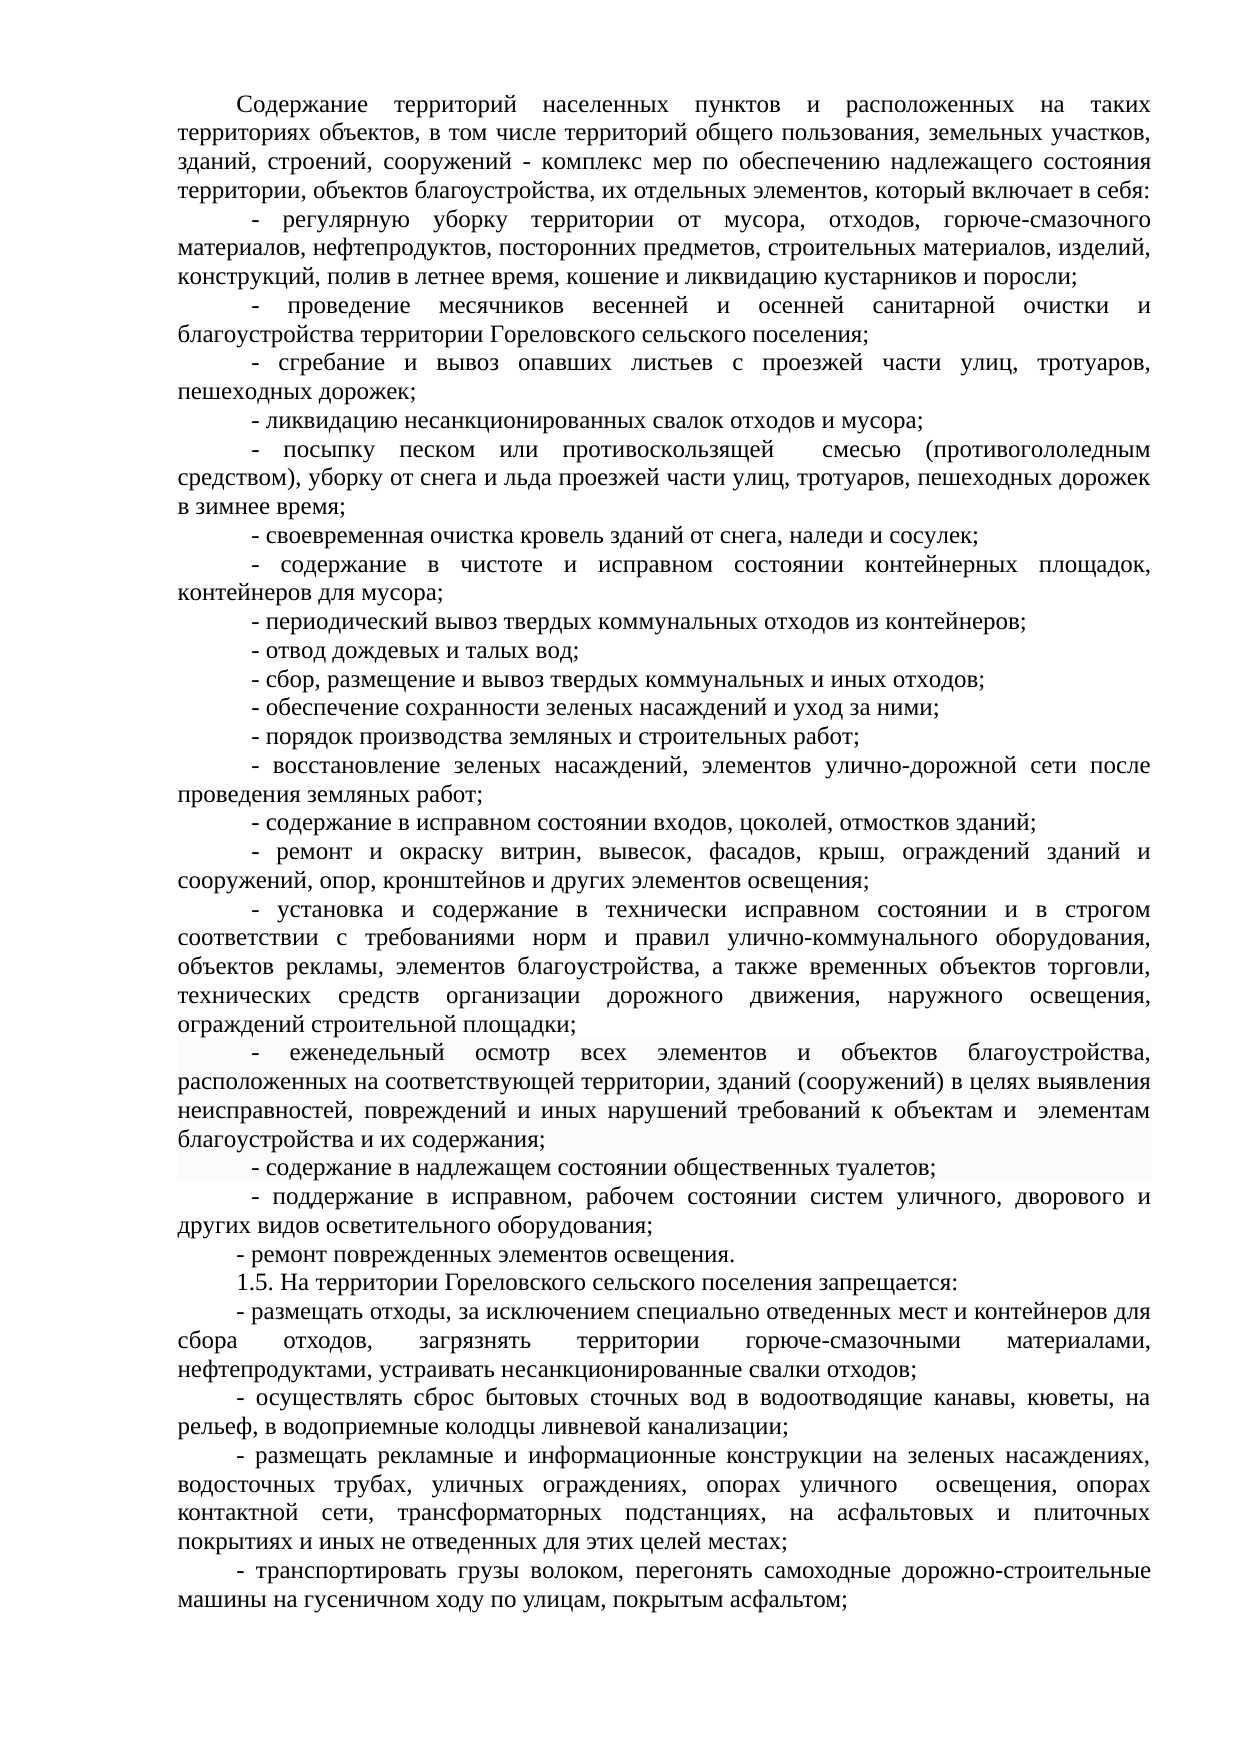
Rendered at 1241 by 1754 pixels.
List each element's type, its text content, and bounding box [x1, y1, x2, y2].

text - ремонт и окраску витрин, вывесок, фасадов, крыш, ограждений зданий и сооружений, опор, кронштейнов и других элементов освещения; [177, 836, 1152, 894]
text - размещать рекламные и информационные конструкции на зеленых насаждениях, водосточных трубах, уличных ограждениях, опорах уличного освещения, опорах контактной сети, трансформаторных подстанциях, на асфальтовых и плиточных покрытиях и иных не отведенных для этих целей местах; [177, 1440, 1152, 1555]
text - посыпку песком или противоскользящей смесью (противогололедным средством), уборку от снега и льда проезжей части улиц, тротуаров, пешеходных дорожек в зимнее время; [177, 434, 1152, 520]
text - своевременная очистка кровель зданий от снега, наледи и сосулек; [177, 520, 1152, 549]
text - транспортировать грузы волоком, перегонять самоходные дорожно-строительные машины на гусеничном ходу по улицам, покрытым асфальтом; [177, 1555, 1152, 1612]
text - отвод дождевых и талых вод; [177, 635, 1152, 664]
text - еженедельный осмотр всех элементов и объектов благоустройства, расположенных на соответствующей территории, зданий (сооружений) в целях выявления неисправностей, повреждений и иных нарушений требований к объектам и элементам благоустройства и их содержания; [177, 1037, 1152, 1152]
text - сгребание и вывоз опавших листьев с проезжей части улиц, тротуаров, пешеходных дорожек; [177, 347, 1152, 405]
text - ликвидацию несанкционированных свалок отходов и мусора; [177, 405, 1152, 434]
text - осуществлять сброс бытовых сточных вод в водоотводящие канавы, кюветы, на рельеф, в водоприемные колодцы ливневой канализации; [177, 1382, 1152, 1440]
text - периодический вывоз твердых коммунальных отходов из контейнеров; [177, 606, 1152, 635]
text - обеспечение сохранности зеленых насаждений и уход за ними; [177, 692, 1152, 721]
text - порядок производства земляных и строительных работ; [177, 721, 1152, 750]
text - проведение месячников весенней и осенней санитарной очистки и благоустройства территории Гореловского сельского поселения; [177, 290, 1152, 347]
text - восстановление зеленых насаждений, элементов улично-дорожной сети после проведения земляных работ; [177, 750, 1152, 807]
text - содержание в надлежащем состоянии общественных туалетов; [177, 1152, 1152, 1181]
text - сбор, размещение и вывоз твердых коммунальных и иных отходов; [177, 664, 1152, 692]
text - размещать отходы, за исключением специально отведенных мест и контейнеров для сбора отходов, загрязнять территории горюче-смазочными материалами, нефтепродуктами, устраивать несанкционированные свалки отходов; [177, 1296, 1152, 1382]
text - поддержание в исправном, рабочем состоянии систем уличного, дворового и других видов осветительного оборудования; [177, 1181, 1152, 1239]
text - содержание в чистоте и исправном состоянии контейнерных площадок, контейнеров для мусора; [177, 549, 1152, 606]
text - регулярную уборку территории от мусора, отходов, горюче-смазочного материалов, нефтепродуктов, посторонних предметов, строительных материалов, изделий, конструкций, полив в летнее время, кошение и ликвидацию кустарников и поросли; [177, 204, 1152, 290]
text 1.5. На территории Гореловского сельского поселения запрещается: [177, 1267, 1152, 1296]
text - установка и содержание в технически исправном состоянии и в строгом соответствии с требованиями норм и правил улично-коммунального оборудования, объектов рекламы, элементов благоустройства, а также временных объектов торговли, технических средств организации дорожного движения, наружного освещения, ограждений строительной площадки; [177, 894, 1152, 1037]
text - ремонт поврежденных элементов освещения. [177, 1239, 1152, 1267]
text - содержание в исправном состоянии входов, цоколей, отмостков зданий; [177, 807, 1152, 836]
text Содержание территорий населенных пунктов и расположенных на таких территориях объектов, в том числе территорий общего пользования, земельных участков, зданий, строений, сооружений - комплекс мер по обеспечению надлежащего состояния территории, объектов благоустройства, их отдельных элементов, который включает в себя: [177, 89, 1152, 204]
